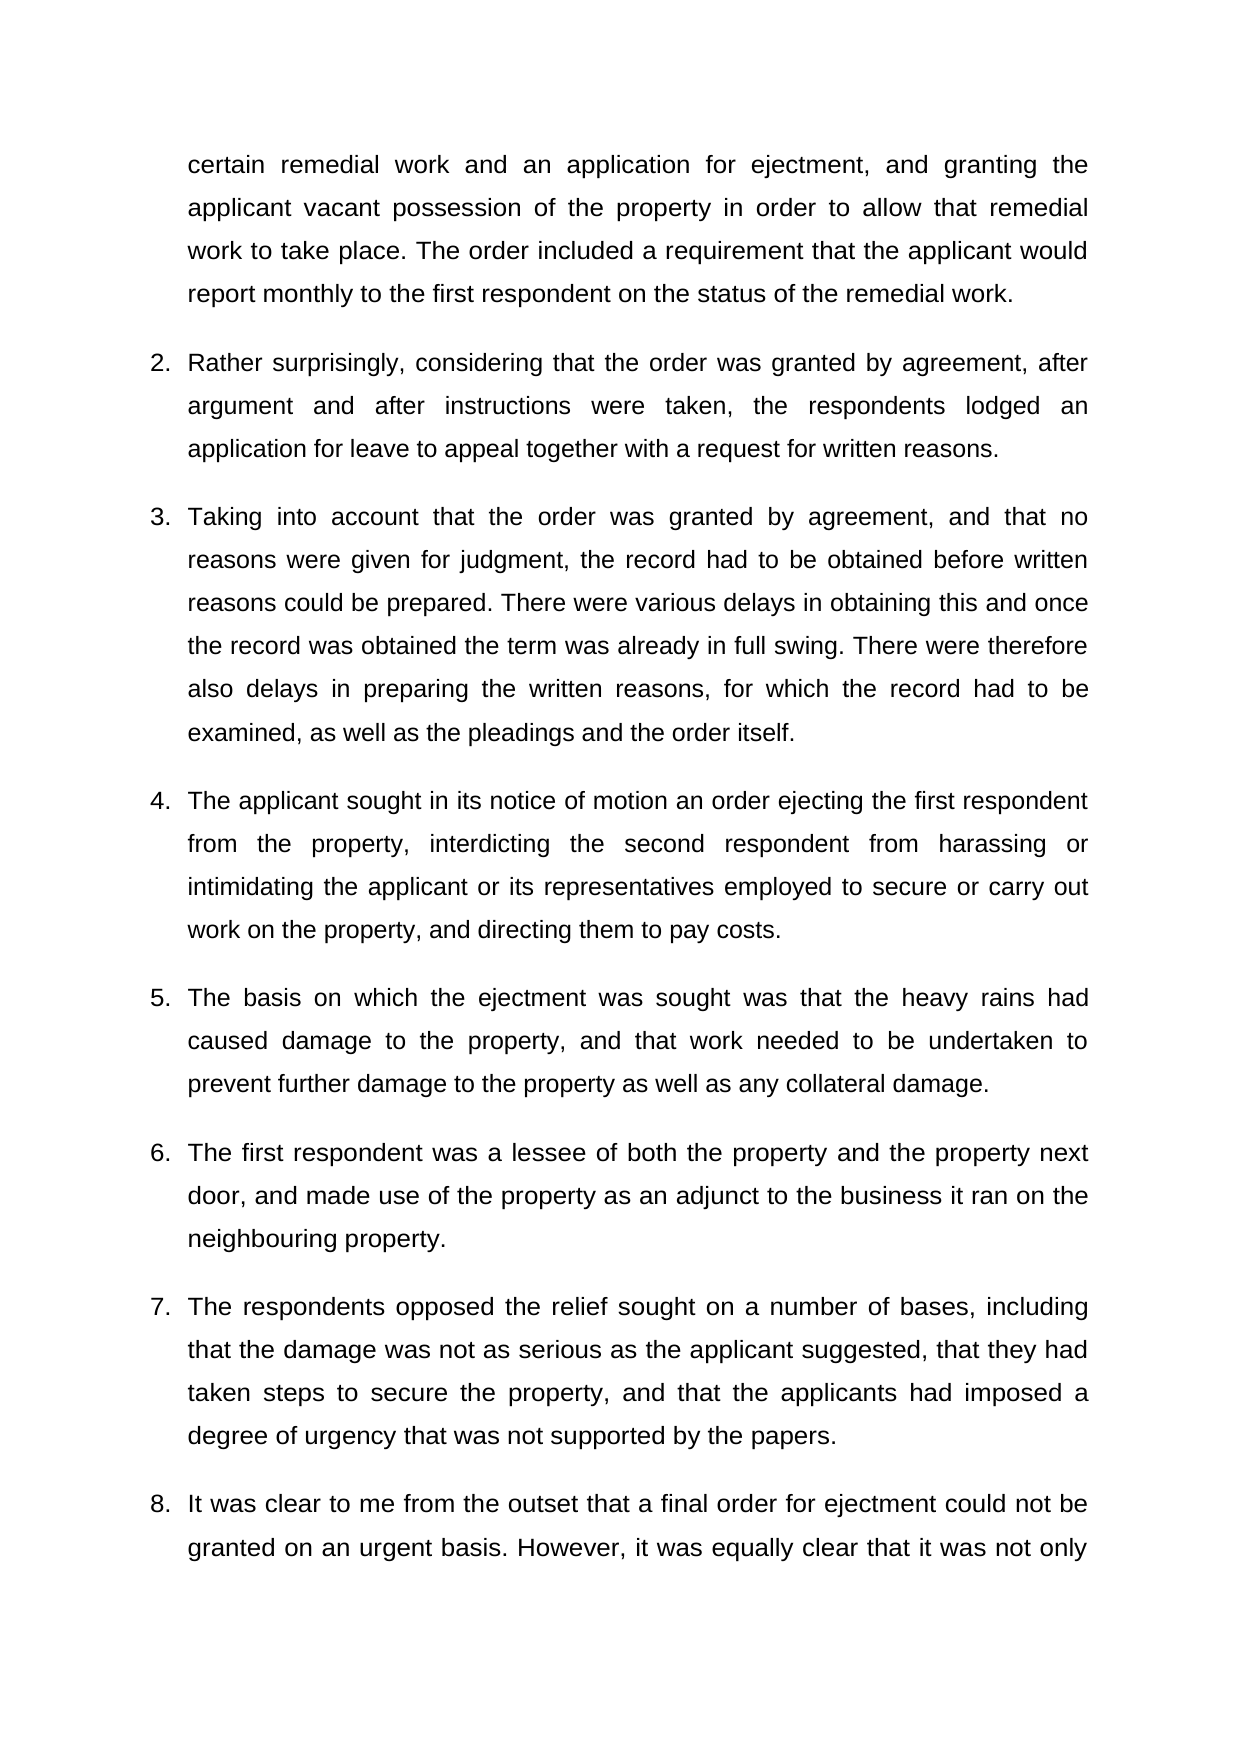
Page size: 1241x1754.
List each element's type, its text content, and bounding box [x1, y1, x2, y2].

text 2. Rather surprisingly, considering that the order was granted by agreement, after argument and after instructions were taken, the respondents lodged an application for leave to appeal together with a request for written reasons. [150, 347, 1090, 462]
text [150, 1489, 1090, 1561]
text 4. The applicant sought in its notice of motion an order ejecting the first respondent from the property, interdicting the second respondent from harassing or intimidating the applicant or its representatives employed to secure or carry out work on the property, and directing them to pay costs. [150, 786, 1090, 944]
text 3. Taking into account that the order was granted by agreement, and that no reasons were given for judgment, the record had to be obtained before written reasons could be prepared. There were various delays in obtaining this and once the record was obtained the term was already in full swing. There were therefore also delays in preparing the written reasons, for which the record had to be examined, as well as the pleadings and the order itself. [150, 502, 1090, 746]
text 7. The respondents opposed the relief sought on a number of bases, including that the damage was not as serious as the applicant suggested, that they had taken steps to secure the property, and that the applicants had imposed a degree of urgency that was not supported by the papers. [150, 1292, 1090, 1450]
text 5. The basis on which the ejectment was sought was that the heavy rains had caused damage to the property, and that work needed to be undertaken to prevent further damage to the property as well as any collateral damage. [150, 983, 1090, 1098]
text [150, 150, 1090, 308]
text 6. The first respondent was a lessee of both the property and the property next door, and made use of the property as an adjunct to the business it ran on the neighbouring property. [150, 1137, 1090, 1252]
